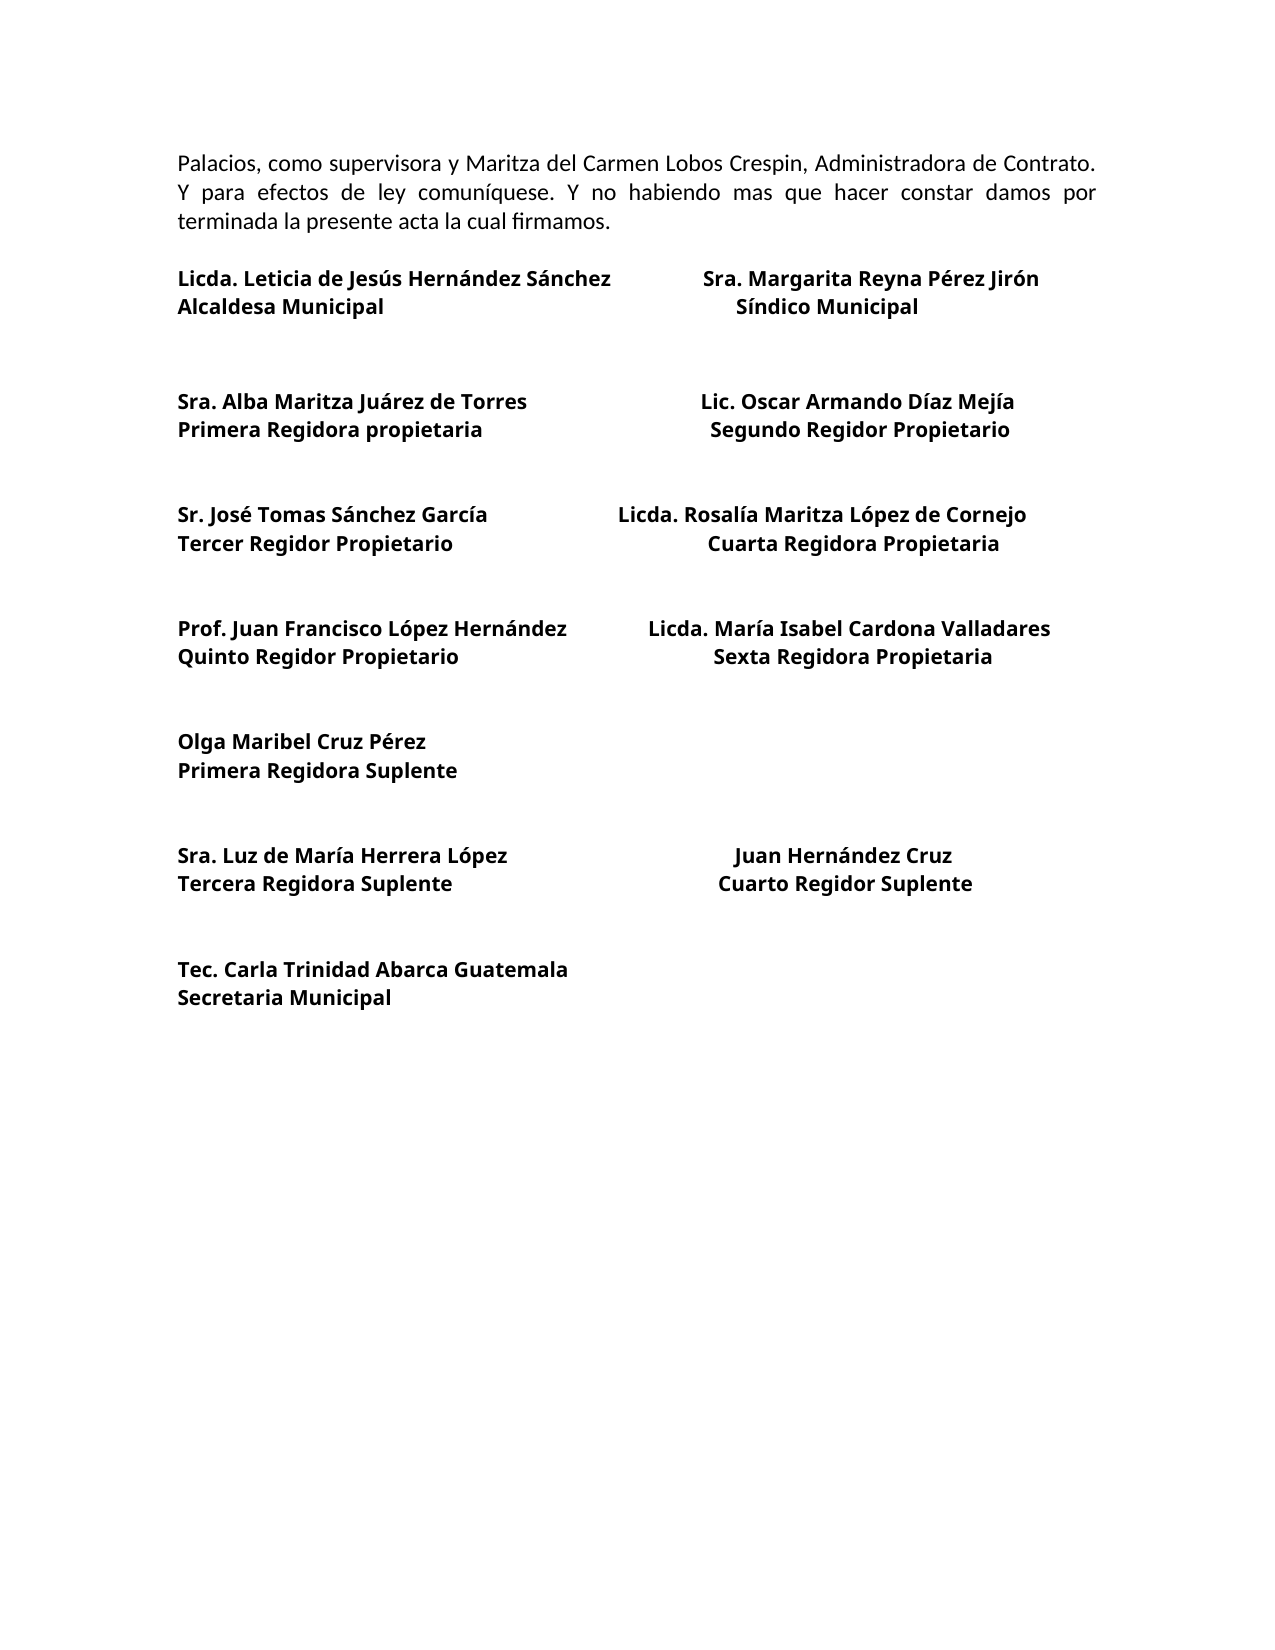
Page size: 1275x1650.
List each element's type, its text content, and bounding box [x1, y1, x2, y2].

text Tercer Regidor Propietario Cuarta Regidora Propietaria [177, 529, 1098, 557]
text Olga Maribel Cruz Pérez [177, 727, 1098, 756]
text Sr. José Tomas Sánchez García Licda. Rosalía Maritza López de Cornejo [177, 500, 1098, 529]
text Primera Regidora propietaria Segundo Regidor Propietario [177, 415, 1098, 444]
text Quinto Regidor Propietario Sexta Regidora Propietaria [177, 642, 1098, 671]
text Tercera Regidora Suplente Cuarto Regidor Suplente [177, 869, 1098, 898]
text Prof. Juan Francisco López Hernández Licda. María Isabel Cardona Valladares [177, 614, 1098, 642]
text Primera Regidora Suplente [177, 756, 1098, 784]
text Tec. Carla Trinidad Abarca Guatemala [177, 955, 1098, 983]
text Sra. Luz de María Herrera López Juan Hernández Cruz [177, 841, 1098, 869]
text Sra. Alba Maritza Juárez de Torres Lic. Oscar Armando Díaz Mejía [177, 387, 1098, 415]
text Alcaldesa Municipal Síndico Municipal [177, 292, 1098, 321]
text Secretaria Municipal [177, 983, 1098, 1012]
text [177, 148, 1098, 235]
text Licda. Leticia de Jesús Hernández Sánchez Sra. Margarita Reyna Pérez Jirón [177, 264, 1098, 292]
